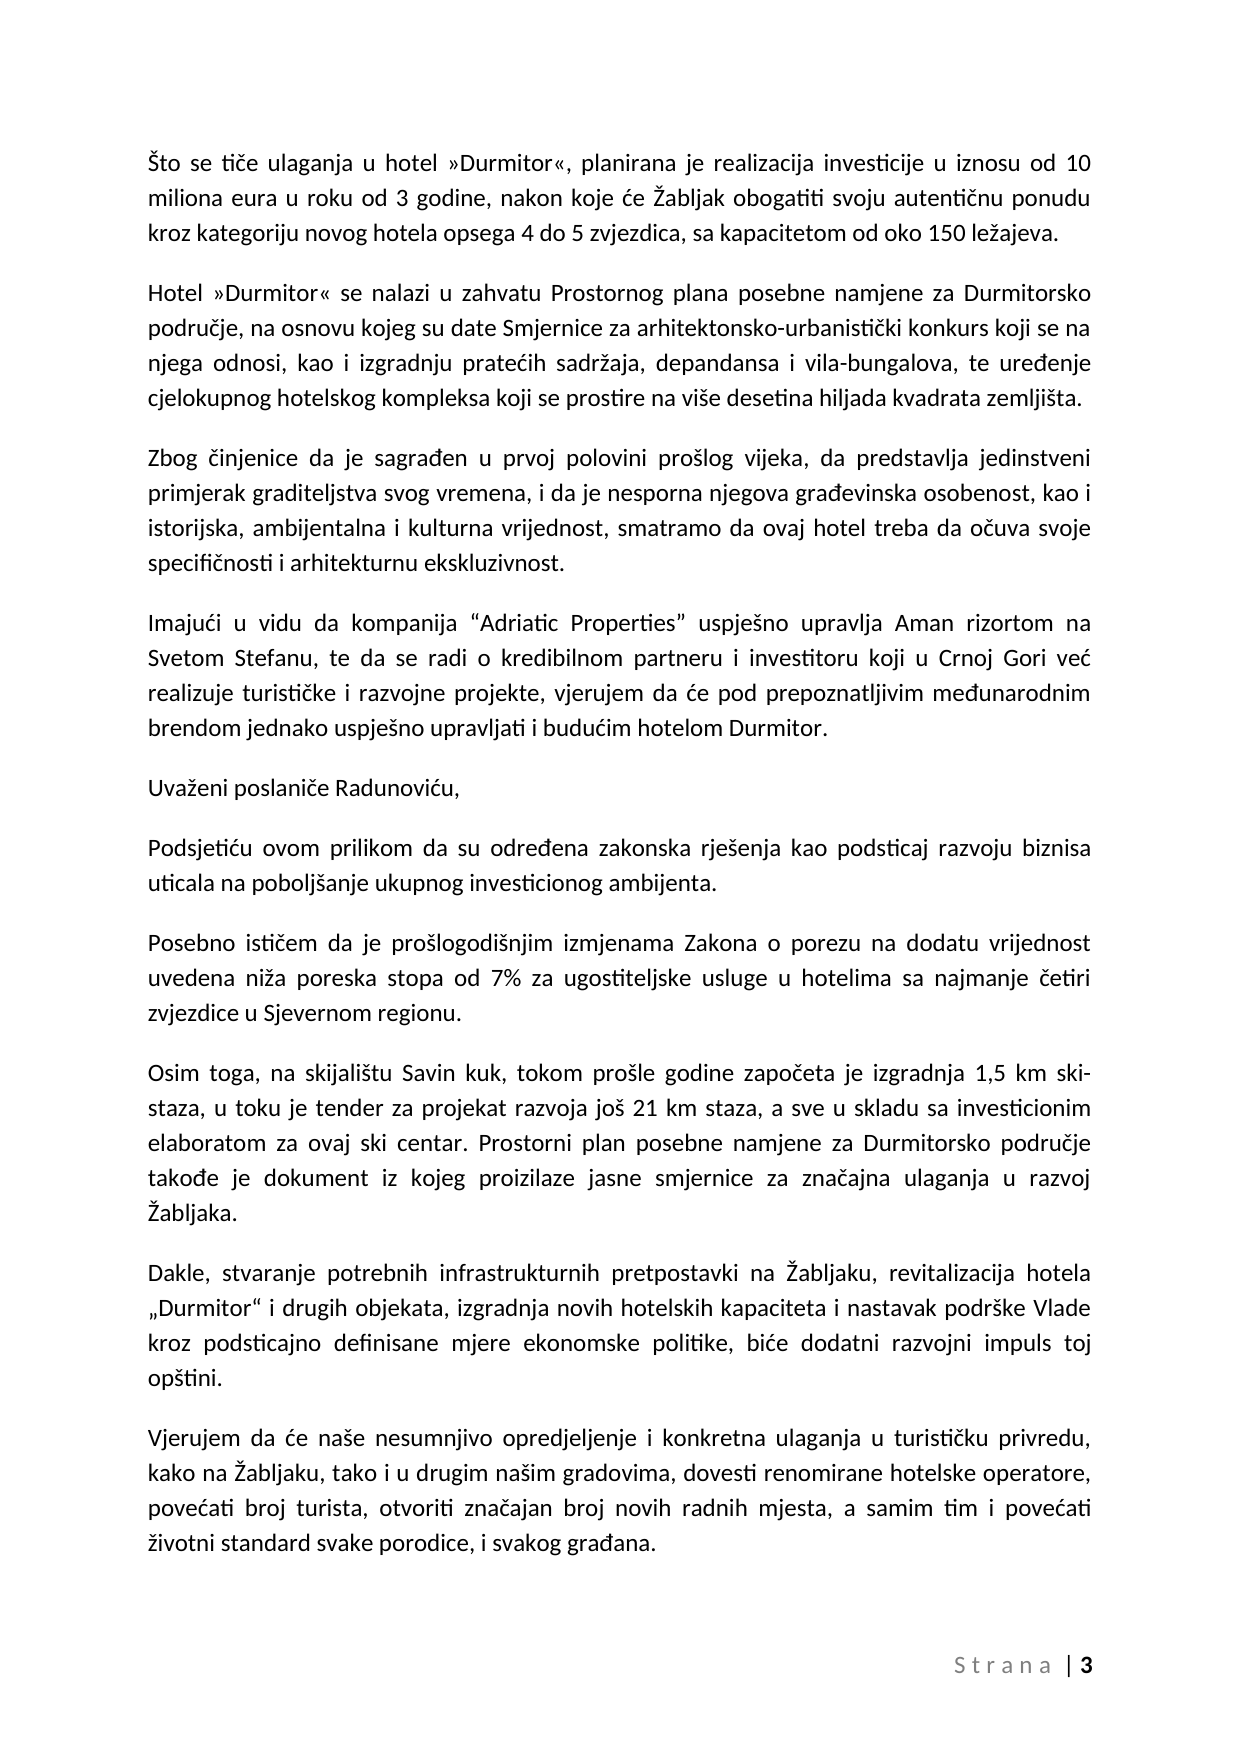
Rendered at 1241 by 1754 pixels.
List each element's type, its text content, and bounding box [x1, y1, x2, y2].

text Osim toga, na skijalištu Savin kuk, tokom prošle godine započeta je izgradnja 1,5 km ski-staza, u toku je tender za projekat razvoja još 21 km staza, a sve u skladu sa investicionim elaboratom za ovaj ski centar. Prostorni plan posebne namjene za Durmitorsko područje takođe je dokument iz kojeg proizilaze jasne smjernice za značajna ulaganja u razvoj Žabljaka. [148, 1058, 1093, 1228]
text Što se tiče ulaganja u hotel »Durmitor«, planirana je realizacija investicije u iznosu od 10 miliona eura u roku od 3 godine, nakon koje će Žabljak obogatiti svoju autentičnu ponudu kroz kategoriju novog hotela opsega 4 do 5 zvjezdica, sa kapacitetom od oko 150 ležajeva. [148, 148, 1093, 248]
text Imajući u vidu da kompanija “Adriatic Properties” uspješno upravlja Aman rizortom na Svetom Stefanu, te da se radi o kredibilnom partneru i investitoru koji u Crnoj Gori već realizuje turističke i razvojne projekte, vjerujem da će pod prepoznatljivim međunarodnim brendom jednako uspješno upravljati i budućim hotelom Durmitor. [148, 608, 1093, 743]
text Posebno ističem da je prošlogodišnjim izmjenama Zakona o porezu na dodatu vrijednost uvedena niža poreska stopa od 7% za ugostiteljske usluge u hotelima sa najmanje četiri zvjezdice u Sjevernom regionu. [148, 928, 1093, 1028]
text Zbog činjenice da je sagrađen u prvoj polovini prošlog vijeka, da predstavlja jedinstveni primjerak graditeljstva svog vremena, i da je nesporna njegova građevinska osobenost, kao i istorijska, ambijentalna i kulturna vrijednost, smatramo da ovaj hotel treba da očuva svoje specifičnosti i arhitekturnu ekskluzivnost. [148, 443, 1093, 578]
text Podsjetiću ovom prilikom da su određena zakonska rješenja kao podsticaj razvoju biznisa uticala na poboljšanje ukupnog investicionog ambijenta. [148, 833, 1093, 898]
text Uvaženi poslaniče Radunoviću, [148, 773, 1093, 803]
text Vjerujem da će naše nesumnjivo opredjeljenje i konkretna ulaganja u turističku privredu, kako na Žabljaku, tako i u drugim našim gradovima, dovesti renomirane hotelske operatore, povećati broj turista, otvoriti značajan broj novih radnih mjesta, a samim tim i povećati životni standard svake porodice, i svakog građana. [148, 1423, 1093, 1558]
text Hotel »Durmitor« se nalazi u zahvatu Prostornog plana posebne namjene za Durmitorsko područje, na osnovu kojeg su date Smjernice za arhitektonsko-urbanistički konkurs koji se na njega odnosi, kao i izgradnju pratećih sadržaja, depandansa i vila-bungalova, te uređenje cjelokupnog hotelskog kompleksa koji se prostire na više desetina hiljada kvadrata zemljišta. [148, 278, 1093, 413]
text Dakle, stvaranje potrebnih infrastrukturnih pretpostavki na Žabljaku, revitalizacija hotela „Durmitor“ i drugih objekata, izgradnja novih hotelskih kapaciteta i nastavak podrške Vlade kroz podsticajno definisane mjere ekonomske politike, biće dodatni razvojni impuls toj opštini. [148, 1258, 1093, 1393]
